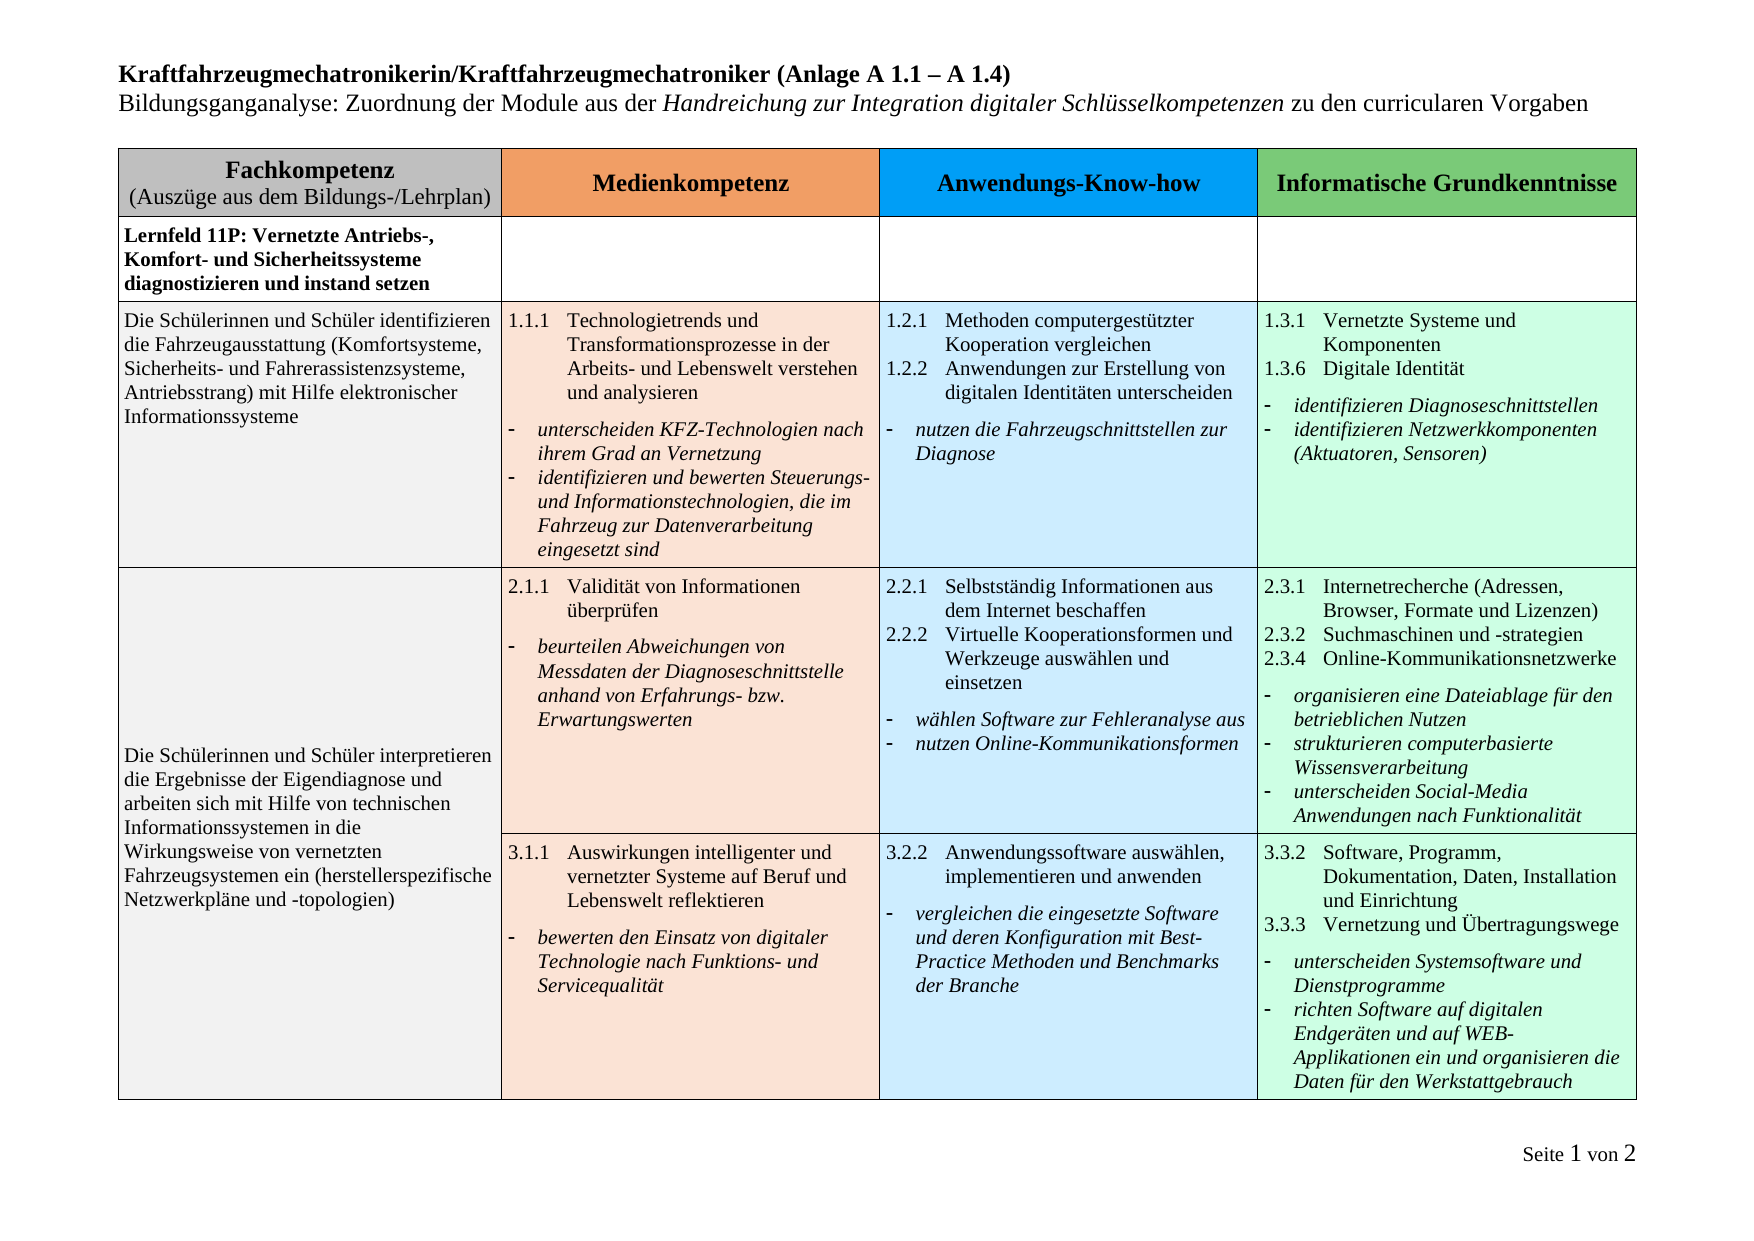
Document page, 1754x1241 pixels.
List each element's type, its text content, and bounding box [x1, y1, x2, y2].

table_cell 1.2.1 Methoden computergestützter Kooperation vergleichen 1.2.2 Anwendungen zur Erstellung von digitalen Identitäten unterscheiden nutzen die Fahrzeugschnittstellen zur Diagnose [880, 302, 1257, 567]
table_cell 1.3.1 Vernetzte Systeme und Komponenten 1.3.6 Digitale Identität identifizieren Diagnoseschnittstellen identifizieren Netzwerkkomponenten (Aktuatoren, Sensoren) [1258, 302, 1636, 567]
table_header Informatische Grundkenntnisse [1258, 149, 1636, 216]
table_cell 3.2.2 Anwendungssoftware auswählen, implementieren und anwenden vergleichen die eingesetzte Software und deren Konfiguration mit Best-Practice Methoden und Benchmarks der Branche [880, 834, 1257, 1099]
table_header Fachkompetenz (Auszüge aus dem Bildungs-/Lehrplan) [119, 149, 501, 216]
table_cell [1258, 217, 1636, 301]
table_cell 2.2.1 Selbstständig Informationen aus dem Internet beschaffen 2.2.2 Virtuelle Kooperationsformen und Werkzeuge auswählen und einsetzen wählen Software zur Fehleranalyse aus nutzen Online-Kommunikationsformen [880, 568, 1257, 833]
table_cell 1.1.1 Technologietrends und Transformationsprozesse in der Arbeits- und Lebenswelt verstehen und analysieren unterscheiden KFZ-Technologien nach ihrem Grad an Vernetzung identifizieren und bewerten Steuerungs- und Informationstechnologien, die im Fahrzeug zur Datenverarbeitung eingesetzt sind [502, 302, 879, 567]
table_cell [880, 217, 1257, 301]
table_cell Die Schülerinnen und Schüler identifizieren die Fahrzeugausstattung (Komfortsysteme, Sicherheits- und Fahrerassistenzsysteme, Antriebsstrang) mit Hilfe elektronischer Informationssysteme [119, 302, 501, 567]
table_cell 2.3.1 Internetrecherche (Adressen, Browser, Formate und Lizenzen) 2.3.2 Suchmaschinen und -strategien 2.3.4 Online-Kommunikationsnetzwerke organisieren eine Dateiablage für den betrieblichen Nutzen strukturieren computerbasierte Wissensverarbeitung unterscheiden Social-Media Anwendungen nach Funktionalität [1258, 568, 1636, 833]
table_cell 3.3.2 Software, Programm, Dokumentation, Daten, Installation und Einrichtung 3.3.3 Vernetzung und Übertragungswege unterscheiden Systemsoftware und Dienstprogramme richten Software auf digitalen Endgeräten und auf WEB-Applikationen ein und organisieren die Daten für den Werkstattgebrauch [1258, 834, 1636, 1099]
table_header Anwendungs-Know-how [880, 149, 1257, 216]
table_cell Lernfeld 11P: Vernetzte Antriebs-, Komfort- und Sicherheitssysteme diagnostizieren und instand setzen [119, 217, 501, 301]
table_cell [502, 217, 879, 301]
table_cell 2.1.1 Validität von Informationen überprüfen beurteilen Abweichungen von Messdaten der Diagnoseschnittstelle anhand von Erfahrungs- bzw. Erwartungswerten [502, 568, 879, 833]
table_cell Die Schülerinnen und Schüler interpretieren die Ergebnisse der Eigendiagnose und arbeiten sich mit Hilfe von technischen Informationssystemen in die Wirkungsweise von vernetzten Fahrzeugsystemen ein (herstellerspezifische Netzwerkpläne und -topologien) [119, 568, 501, 1099]
table_header Medienkompetenz [502, 149, 879, 216]
table_cell 3.1.1 Auswirkungen intelligenter und vernetzter Systeme auf Beruf und Lebenswelt reflektieren bewerten den Einsatz von digitaler Technologie nach Funktions- und Servicequalität [502, 834, 879, 1099]
